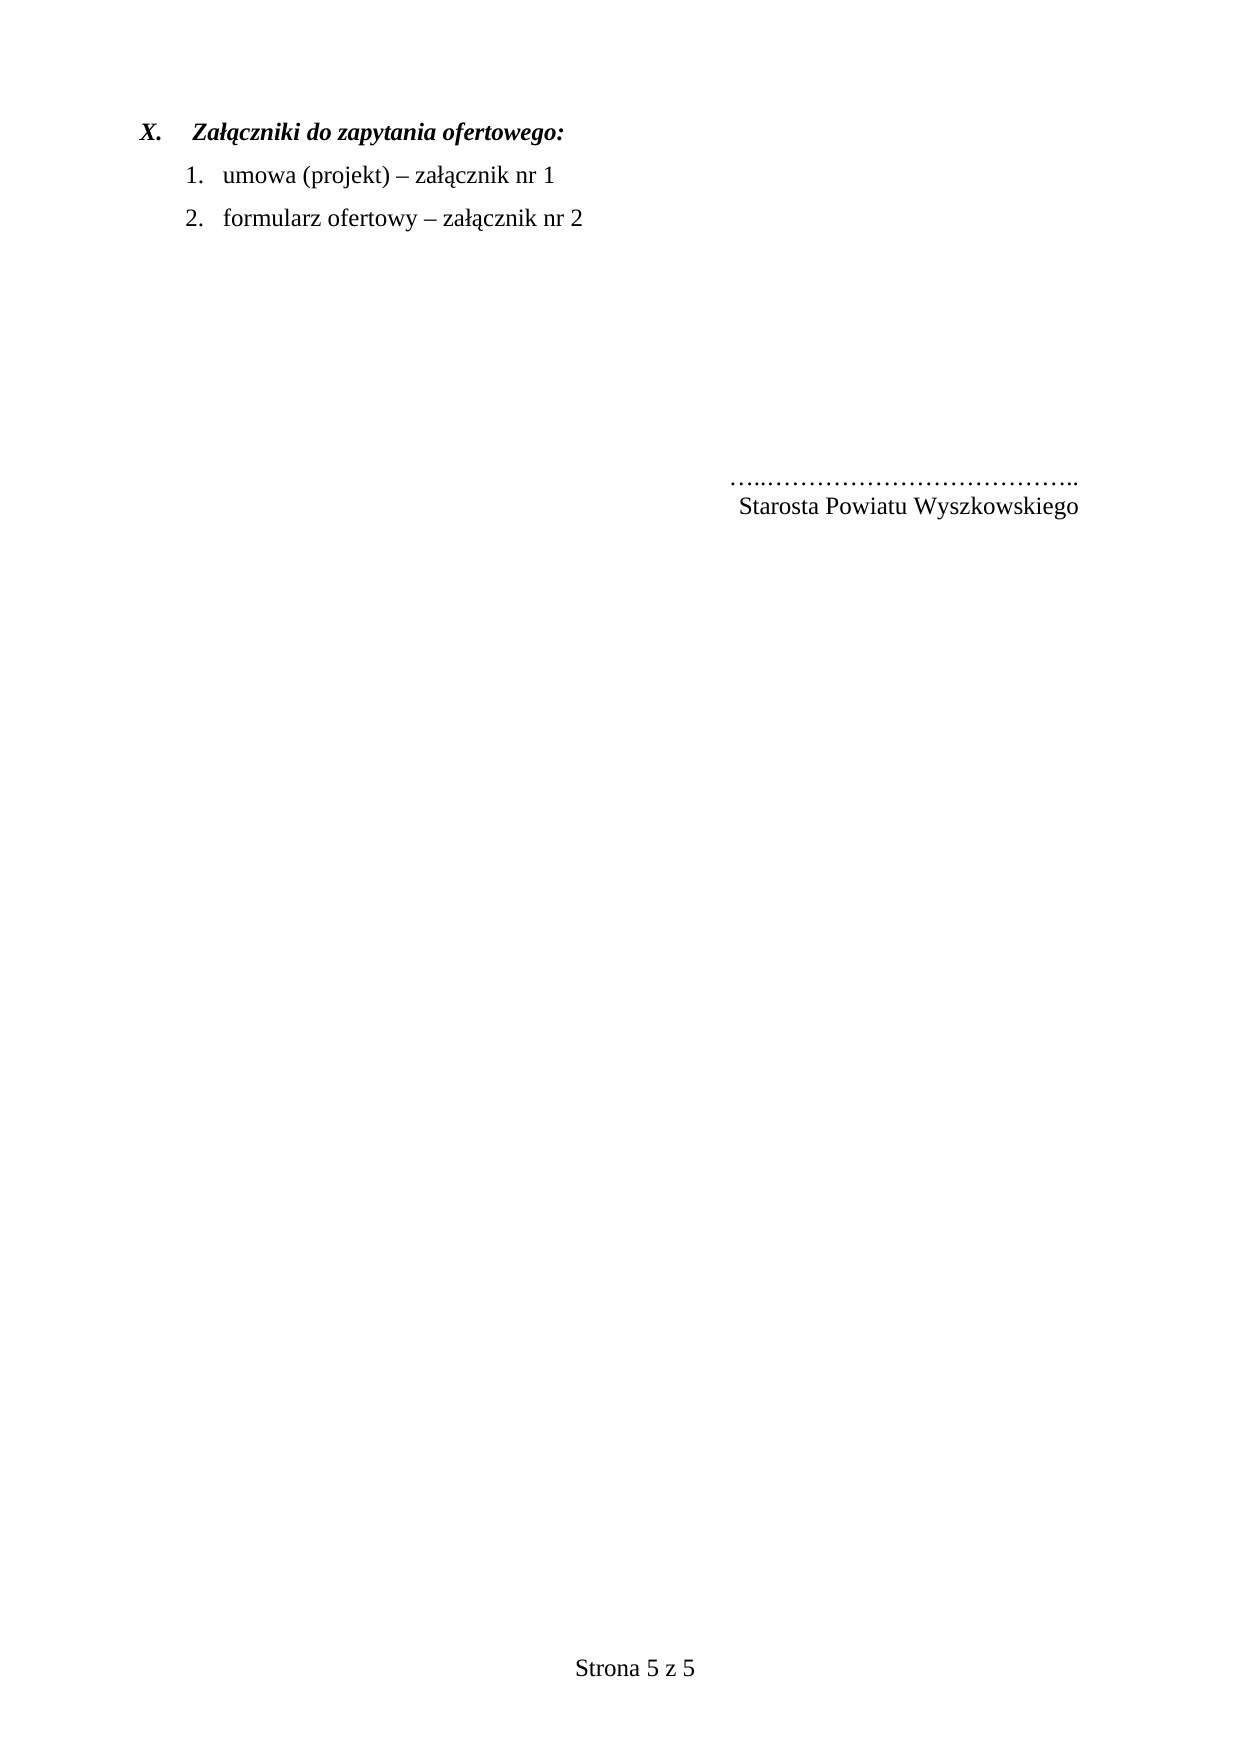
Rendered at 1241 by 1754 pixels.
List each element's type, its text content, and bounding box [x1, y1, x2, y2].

text …..……………………………….. [148, 462, 1122, 491]
list Załączniki do zapytania ofertowego: [162, 117, 1122, 146]
list umowa (projekt) – załącznik nr 1 [185, 160, 1122, 189]
list formularz ofertowy – załącznik nr 2 [185, 203, 1122, 232]
text Starosta Powiatu Wyszkowskiego [148, 491, 1122, 519]
